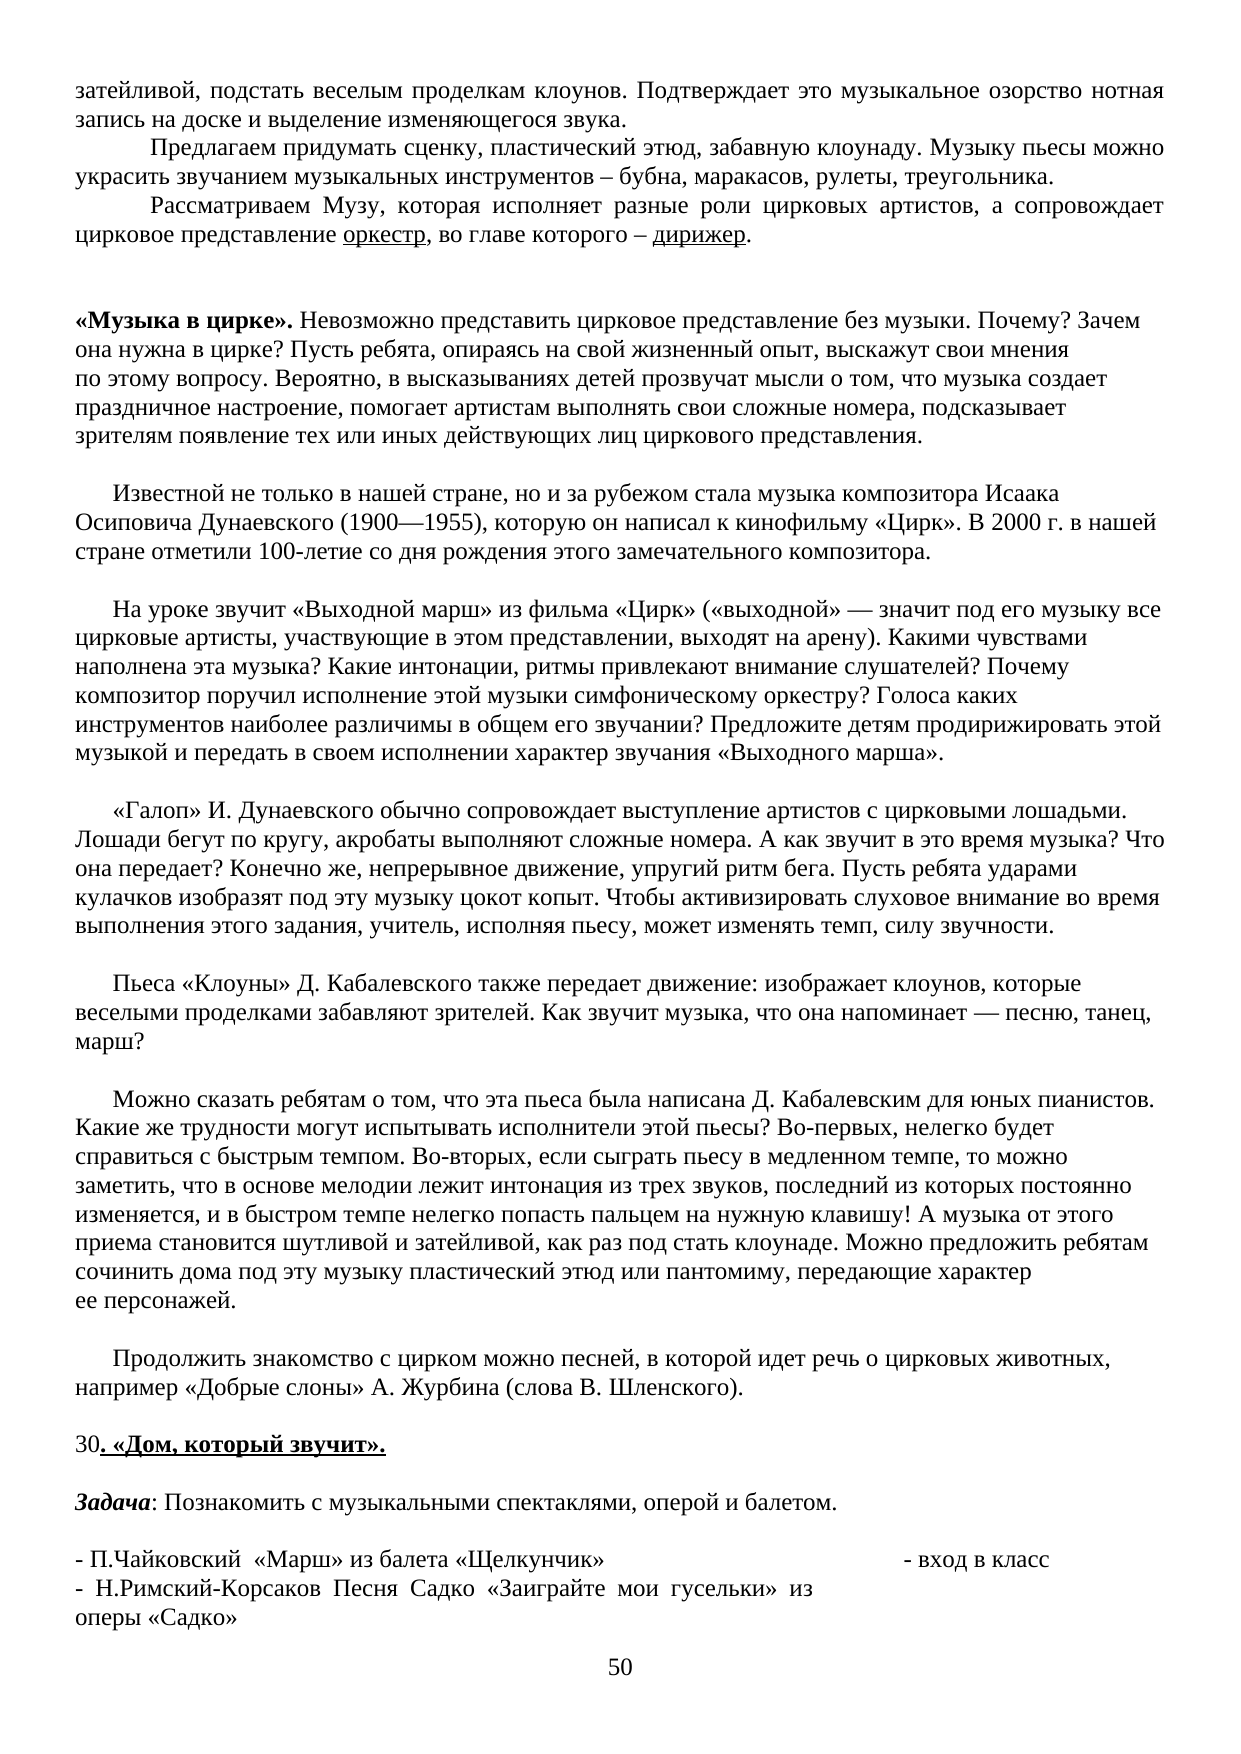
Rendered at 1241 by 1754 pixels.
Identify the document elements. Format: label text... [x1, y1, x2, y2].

text Рассматриваем Музу, которая исполняет разные роли цирковых артистов, а сопровождает цирковое представление оркестр, во главе которого – дирижер. [75, 190, 1165, 247]
table_header - вход в класс [825, 1545, 1061, 1631]
text Продолжить знакомство с цирком можно песней, в которой идет речь о цирковых животных, например «Добрые слоны» А. Журбина (слова В. Шленского). [75, 1343, 1165, 1400]
text Можно сказать ребятам о том, что эта пьеса была написана Д. Кабалевским для юных пианистов. Какие же трудности могут испытывать исполнители этой пьесы? Во-первых, нелегко будет справиться с быстрым темпом. Во-вторых, если сыграть пьесу в медленном темпе, то можно заметить, что в основе мелодии лежит интонация из трех звуков, последний из которых постоянно изменяется, и в быстром темпе нелегко попасть пальцем на нужную клавишу! А музыка от этого приема становится шутливой и затейливой, как раз под стать клоунаде. Можно предложить ребятам сочинить дома под эту музыку пластический этюд или пантомиму, передающие характер ее персонажей. [75, 1084, 1165, 1314]
text Пьеса «Клоуны» Д. Кабалевского также передает движение: изображает клоунов, которые веселыми проделками забавляют зрителей. Как звучит музыка, что она напоминает — песню, танец, марш? [75, 968, 1165, 1054]
text 30. «Дом, который звучит». [75, 1429, 1165, 1458]
text На уроке звучит «Выходной марш» из фильма «Цирк» («выходной» — значит под его музыку все цирковые артисты, участвующие в этом представлении, выходят на арену). Какими чувствами наполнена эта музыка? Какие интонации, ритмы привлекают внимание слушателей? Почему композитор поручил исполнение этой музыки симфоническому оркестру? Голоса каких инструментов наиболее различимы в общем его звучании? Предложите детям продирижировать этой музыкой и передать в своем исполнении характер звучания «Выходного марша». [75, 594, 1165, 766]
table_header - П.Чайковский «Марш» из балета «Щелкунчик» - Н.Римский-Корсаков Песня Садко «Заиграйте мои гусельки» из оперы «Садко» [64, 1545, 825, 1631]
text «Галоп» И. Дунаевского обычно сопровождает выступление артистов с цирковыми лошадьми. Лошади бегут по кругу, акробаты выполняют сложные номера. А как звучит в это время музыка? Что она передает? Конечно же, непрерывное движение, упругий ритм бега. Пусть ребята ударами кулачков изобразят под эту музыку цокот копыт. Чтобы активизировать слуховое внимание во время выполнения этого задания, учитель, исполняя пьесу, может изменять темп, силу звучности. [75, 795, 1165, 939]
text Предлагаем придумать сценку, пластический этюд, забавную клоунаду. Музыку пьесы можно украсить звучанием музыкальных инструментов – бубна, маракасов, рулеты, треугольника. [75, 132, 1165, 190]
text Задача: Познакомить с музыкальными спектаклями, оперой и балетом. [75, 1487, 1165, 1516]
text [75, 75, 1165, 132]
text «Музыка в цирке». Невозможно представить цирковое представление без музыки. Почему? Зачем она нужна в цирке? Пусть ребята, опираясь на свой жизненный опыт, выскажут свои мнения по этому вопросу. Вероятно, в высказываниях детей прозвучат мысли о том, что музыка создает праздничное настроение, помогает артистам выполнять свои сложные номера, подсказывает зрителям появление тех или иных действующих лиц циркового представления. [75, 305, 1165, 449]
text Известной не только в нашей стране, но и за рубежом стала музыка композитора Исаака Осиповича Дунаевского (1900—1955), которую он написал к кинофильму «Цирк». В 2000 г. в нашей стране отметили 100-летие со дня рождения этого замечательного композитора. [75, 478, 1165, 564]
